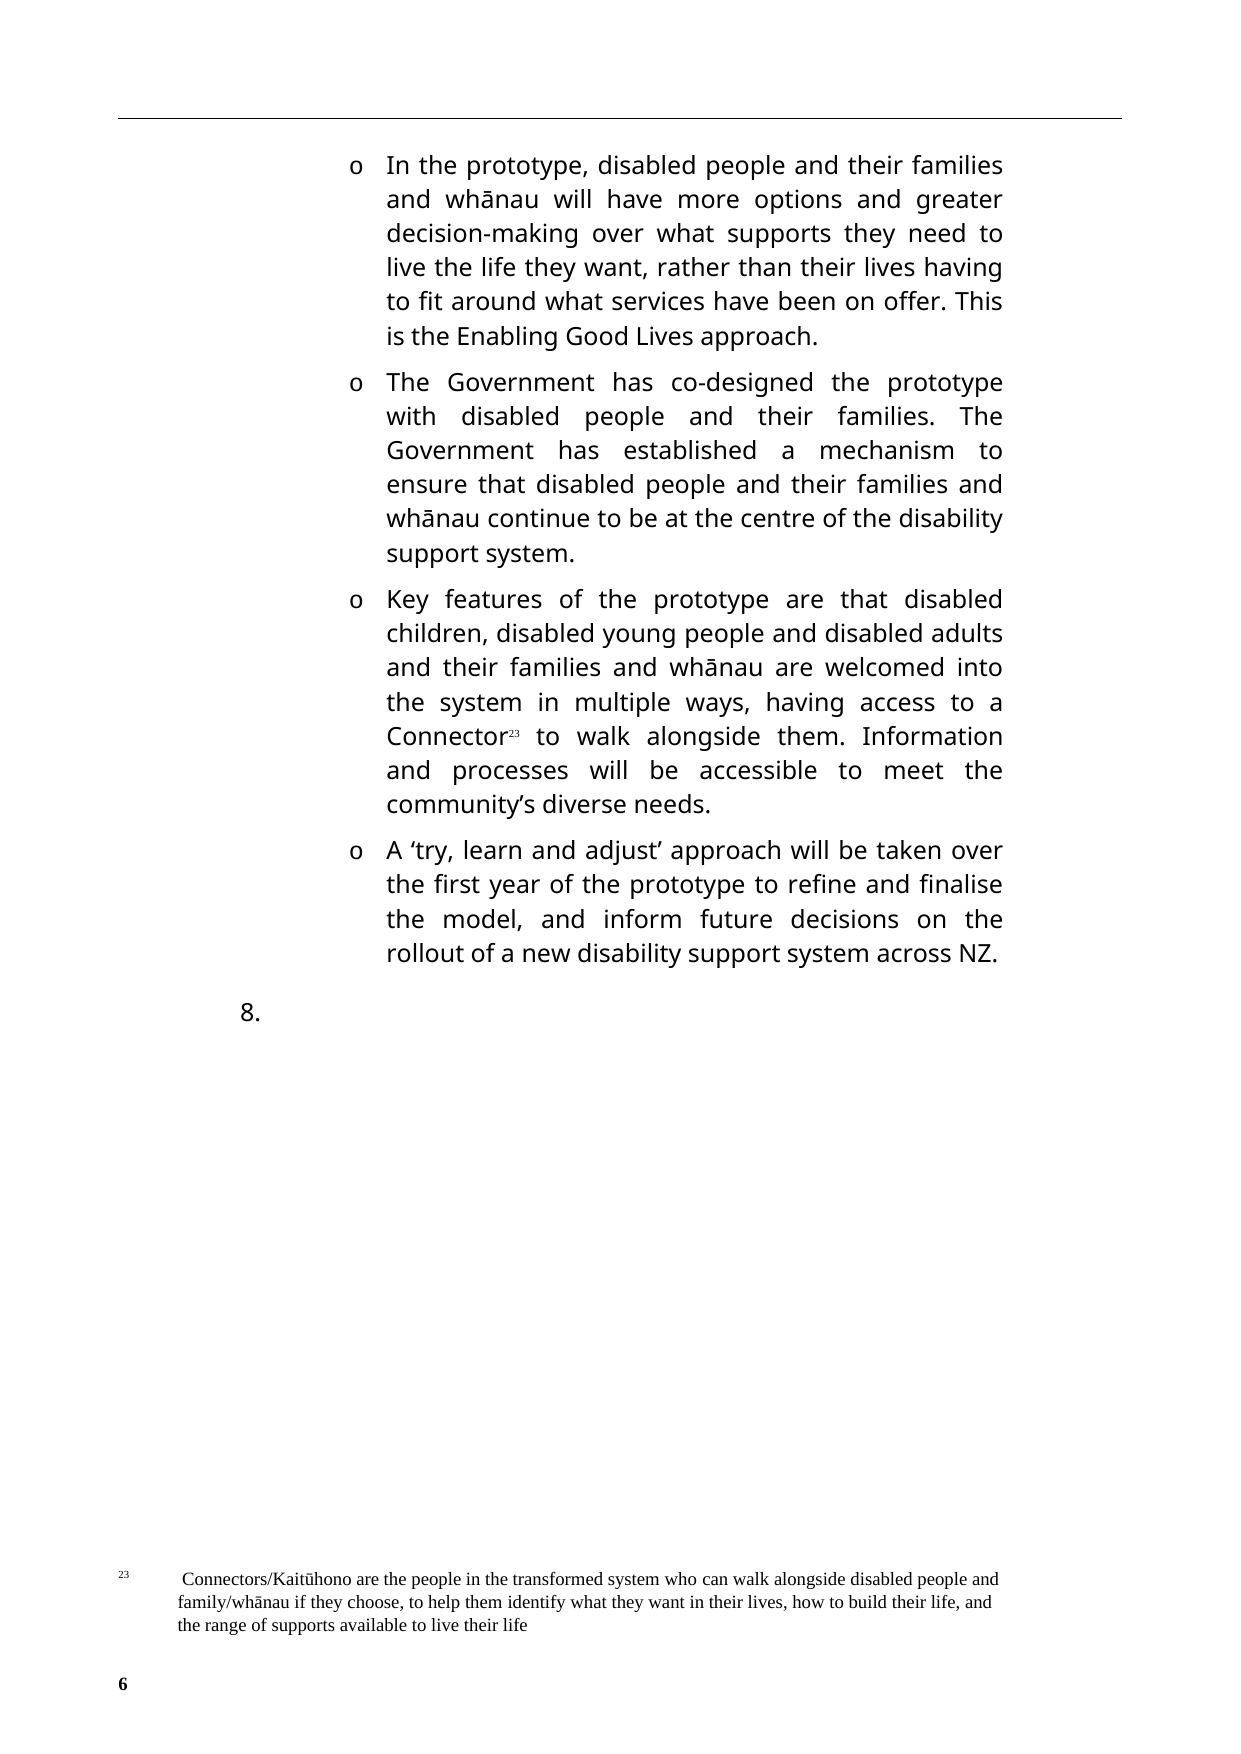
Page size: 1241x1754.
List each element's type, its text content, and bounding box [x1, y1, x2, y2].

list Key features of the prototype are that disabled children, disabled young people and disabled adults and their families and whānau are welcomed into the system in multiple ways, having access to a Connector to walk alongside them. Information and processes will be accessible to meet the community’s diverse needs. [349, 582, 1004, 820]
list A ‘try, learn and adjust’ approach will be taken over the first year of the prototype to refine and finalise the model, and inform future decisions on the rollout of a new disability support system across NZ. [349, 833, 1004, 969]
list The Government has co-designed the prototype with disabled people and their families. The Government has established a mechanism to ensure that disabled people and their families and whānau continue to be at the centre of the disability support system. [349, 365, 1004, 569]
list In the prototype, disabled people and their families and whānau will have more options and greater decision-making over what supports they need to live the life they want, rather than their lives having to fit around what services have been on offer. This is the Enabling Good Lives approach. [349, 148, 1004, 352]
